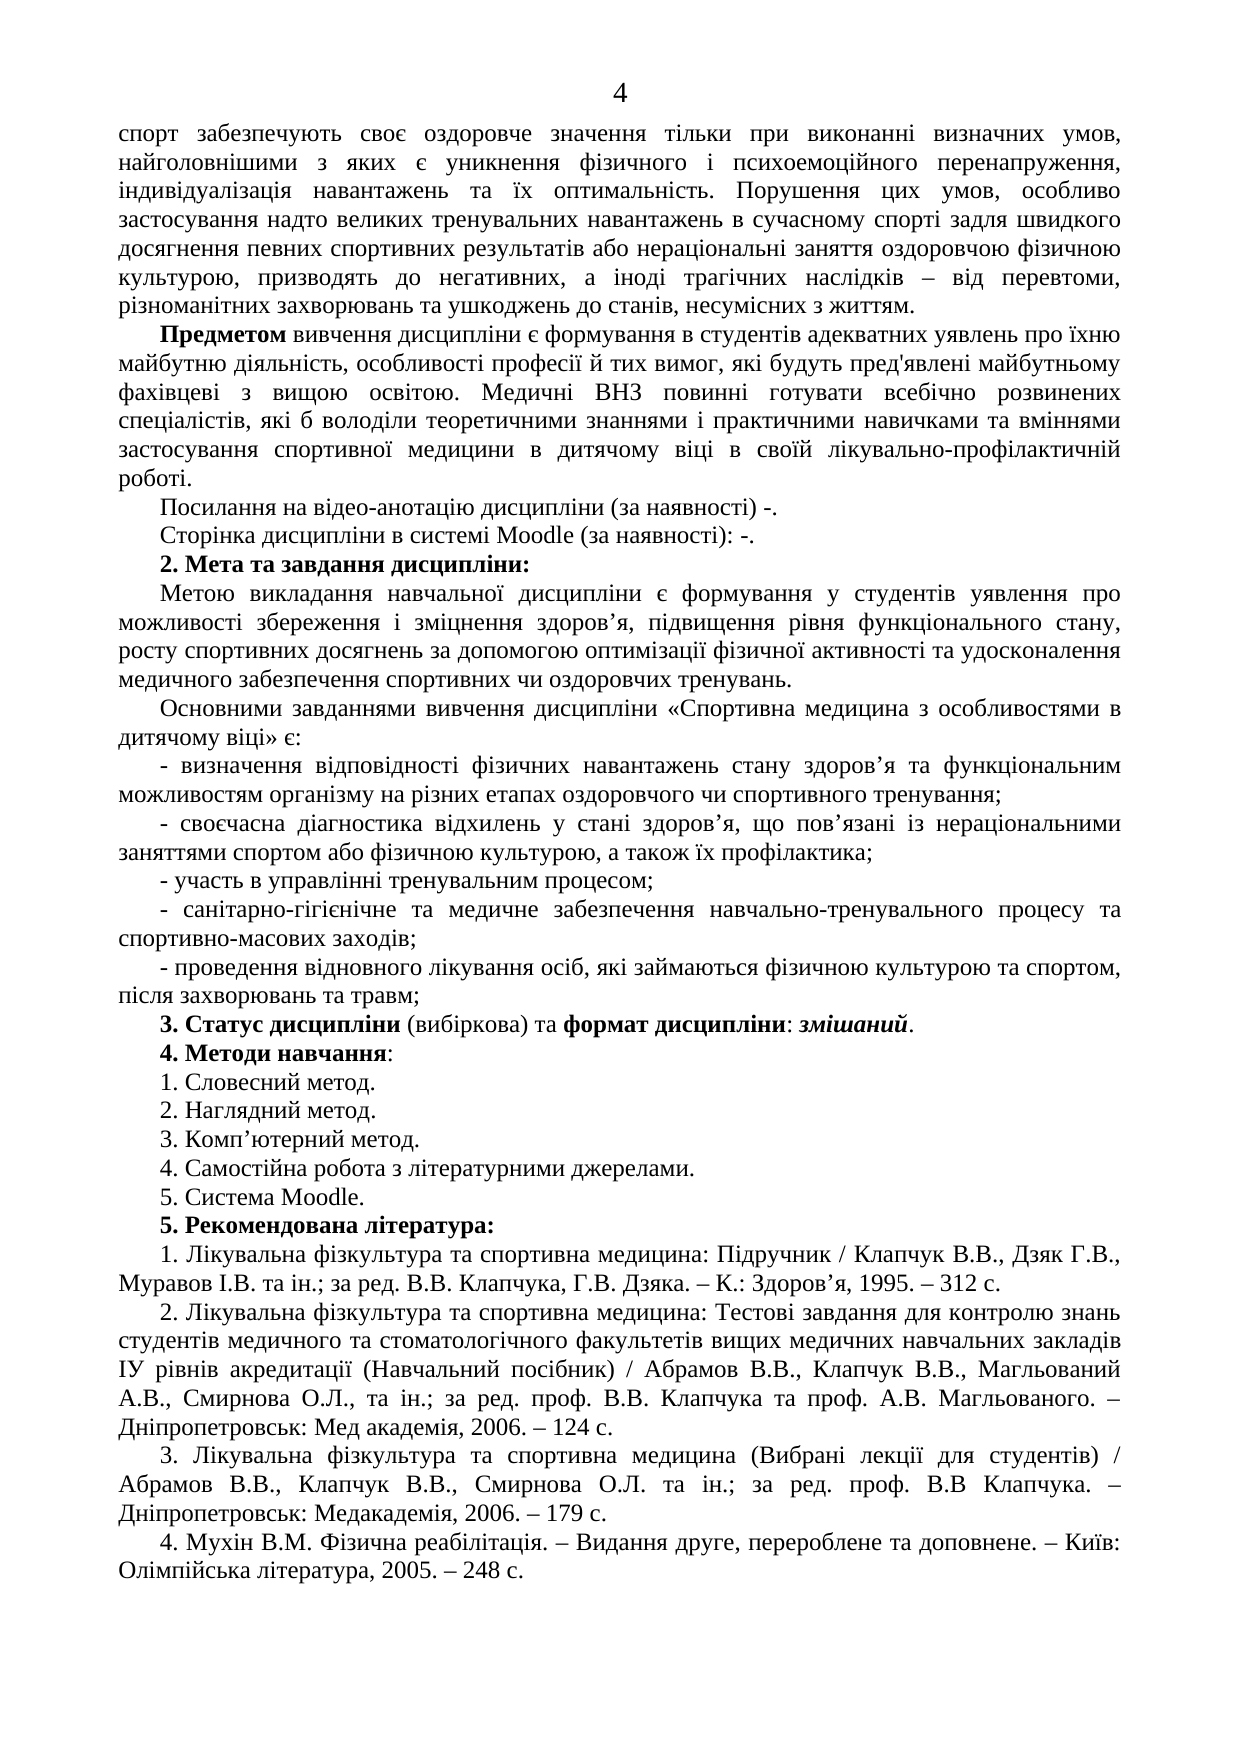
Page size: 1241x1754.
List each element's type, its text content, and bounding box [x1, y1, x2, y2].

text Сторінка дисципліни в системі Moodle (за наявності): -. [118, 521, 1122, 549]
text - санітарно-гігієнічне та медичне забезпечення навчально-тренувального процесу та спортивно-масових заходів; [118, 894, 1122, 952]
text - своєчасна діагностика відхилень у стані здоров’я, що пов’язані із нераціональними заняттями спортом або фізичною культурою, а також їх профілактика; [118, 808, 1122, 866]
text Метою викладання навчальної дисципліни є формування у студентів уявлення про можливості збереження і зміцнення здоров’я, підвищення рівня функціонального стану, росту спортивних досягнень за допомогою оптимізації фізичної активності та удосконалення медичного забезпечення спортивних чи оздоровчих тренувань. [118, 578, 1122, 693]
text 5. Система Moodle. [118, 1182, 1122, 1211]
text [118, 118, 1122, 319]
text 5. Рекомендована література: [118, 1211, 1122, 1239]
text Посилання на відео-анотацію дисципліни (за наявності) -. [118, 492, 1122, 521]
text 2. Наглядний метод. [118, 1096, 1122, 1124]
text 2. Мета та завдання дисципліни: [118, 549, 1122, 578]
text 2. Лікувальна фізкультура та спортивна медицина: Тестові завдання для контролю знань студентів медичного та стоматологічного факультетів вищих медичних навчальних закладів ІУ рівнів акредитації (Навчальний посібник) / Абрамов В.В., Клапчук В.В., Магльований А.В., Смирнова О.Л., та ін.; за ред. проф. В.В. Клапчука та проф. А.В. Магльованого. – Дніпропетровськ: Мед академія, 2006. – 124 с. [118, 1297, 1122, 1441]
text 3. Комп’ютерний метод. [118, 1124, 1122, 1153]
text 3. Лікувальна фізкультура та спортивна медицина (Вибрані лекції для студентів) / Абрамов В.В., Клапчук В.В., Смирнова О.Л. та ін.; за ред. проф. В.В Клапчука. – Дніпропетровськ: Медакадемія, 2006. – 179 с. [118, 1441, 1122, 1527]
text - участь в управлінні тренувальним процесом; [118, 866, 1122, 894]
text - визначення відповідності фізичних навантажень стану здоров’я та функціональним можливостям організму на різних етапах оздоровчого чи спортивного тренування; [118, 751, 1122, 808]
text 1. Лікувальна фізкультура та спортивна медицина: Підручник / Клапчук В.В., Дзяк Г.В., Муравов І.В. та ін.; за ред. В.В. Клапчука, Г.В. Дзяка. – К.: Здоров’я, 1995. – 312 с. [118, 1239, 1122, 1297]
text 4. Самостійна робота з літературними джерелами. [118, 1153, 1122, 1182]
text - проведення відновного лікування осіб, які займаються фізичною культурою та спортом, після захворювань та травм; [118, 952, 1122, 1009]
text 4. Мухін В.М. Фізична реабілітація. – Видання друге, перероблене та доповнене. – Київ: Олімпійська література, 2005. – 248 с. [118, 1527, 1122, 1584]
text Основними завданнями вивчення дисципліни «Спортивна медицина з особливостями в дитячому віці» є: [118, 693, 1122, 751]
text 3. Статус дисципліни (вибіркова) та формат дисципліни: змішаний. [118, 1009, 1122, 1038]
text 4. Методи навчання: [118, 1038, 1122, 1067]
text Предметом вивчення дисципліни є формування в студентів адекватних уявлень про їхню майбутню діяльність, особливості професії й тих вимог, які будуть пред'явлені майбутньому фахівцеві з вищою освітою. Медичні ВНЗ повинні готувати всебічно розвинених спеціалістів, які б володіли теоретичними знаннями і практичними навичками та вміннями застосування спортивної медицини в дитячому віці в своїй лікувально-профілактичній роботі. [118, 319, 1122, 492]
text 1. Словесний метод. [118, 1067, 1122, 1096]
